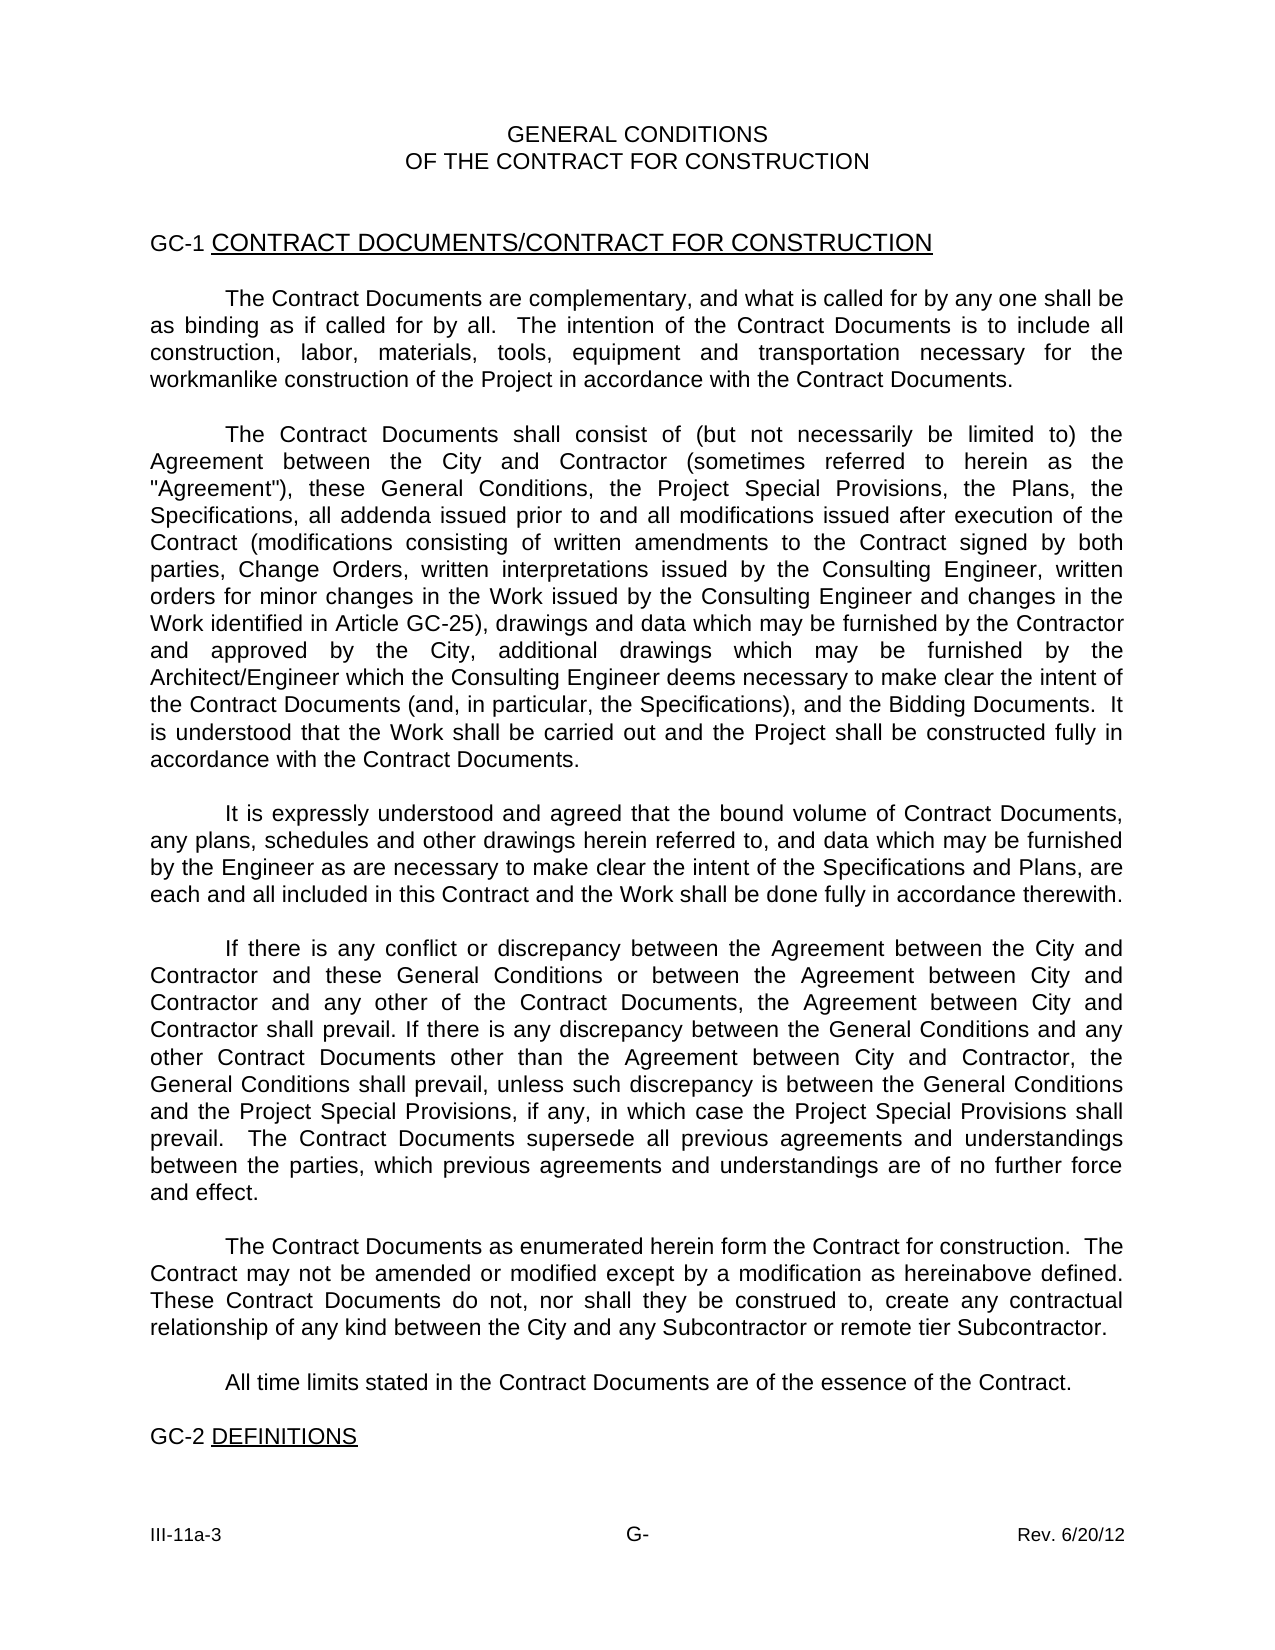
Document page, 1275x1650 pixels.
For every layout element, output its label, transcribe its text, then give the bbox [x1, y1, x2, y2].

text OF THE CONTRACT FOR CONSTRUCTION [150, 147, 1125, 174]
text The Contract Documents shall consist of (but not necessarily be limited to) the Agreement between the City and Contractor (sometimes referred to herein as the "Agreement"), these General Conditions, the Project Special Provisions, the Plans, the Specifications, all addenda issued prior to and all modifications issued after execution of the Contract (modifications consisting of written amendments to the Contract signed by both parties, Change Orders, written interpretations issued by the Consulting Engineer, written orders for minor changes in the Work issued by the Consulting Engineer and changes in the Work identified in Article GC-25), drawings and data which may be furnished by the Contractor and approved by the City, additional drawings which may be furnished by the Architect/Engineer which the Consulting Engineer deems necessary to make clear the intent of the Contract Documents (and, in particular, the Specifications), and the Bidding Documents. It is understood that the Work shall be carried out and the Project shall be constructed fully in accordance with the Contract Documents. [150, 420, 1125, 772]
text The Contract Documents as enumerated herein form the Contract for construction. The Contract may not be amended or modified except by a modification as hereinabove defined. These Contract Documents do not, nor shall they be construed to, create any contractual relationship of any kind between the City and any Subcontractor or remote tier Subcontractor. [150, 1232, 1125, 1341]
text GENERAL CONDITIONS [150, 120, 1125, 147]
subtitle CONTRACT DOCUMENTS/CONTRACT FOR CONSTRUCTION [150, 228, 1125, 257]
subtitle DEFINITIONS [150, 1422, 1125, 1449]
text It is expressly understood and agreed that the bound volume of Contract Documents, any plans, schedules and other drawings herein referred to, and data which may be furnished by the Engineer as are necessary to make clear the intent of the Specifications and Plans, are each and all included in this Contract and the Work shall be done fully in accordance therewith. [150, 799, 1125, 907]
text If there is any conflict or discrepancy between the Agreement between the City and Contractor and these General Conditions or between the Agreement between City and Contractor and any other of the Contract Documents, the Agreement between City and Contractor shall prevail. If there is any discrepancy between the General Conditions and any other Contract Documents other than the Agreement between City and Contractor, the General Conditions shall prevail, unless such discrepancy is between the General Conditions and the Project Special Provisions, if any, in which case the Project Special Provisions shall prevail. The Contract Documents supersede all previous agreements and understandings between the parties, which previous agreements and understandings are of no further force and effect. [150, 934, 1125, 1205]
text All time limits stated in the Contract Documents are of the essence of the Contract. [150, 1368, 1125, 1395]
text The Contract Documents are complementary, and what is called for by any one shall be as binding as if called for by all. The intention of the Contract Documents is to include all construction, labor, materials, tools, equipment and transportation necessary for the workmanlike construction of the Project in accordance with the Contract Documents. [150, 284, 1125, 393]
